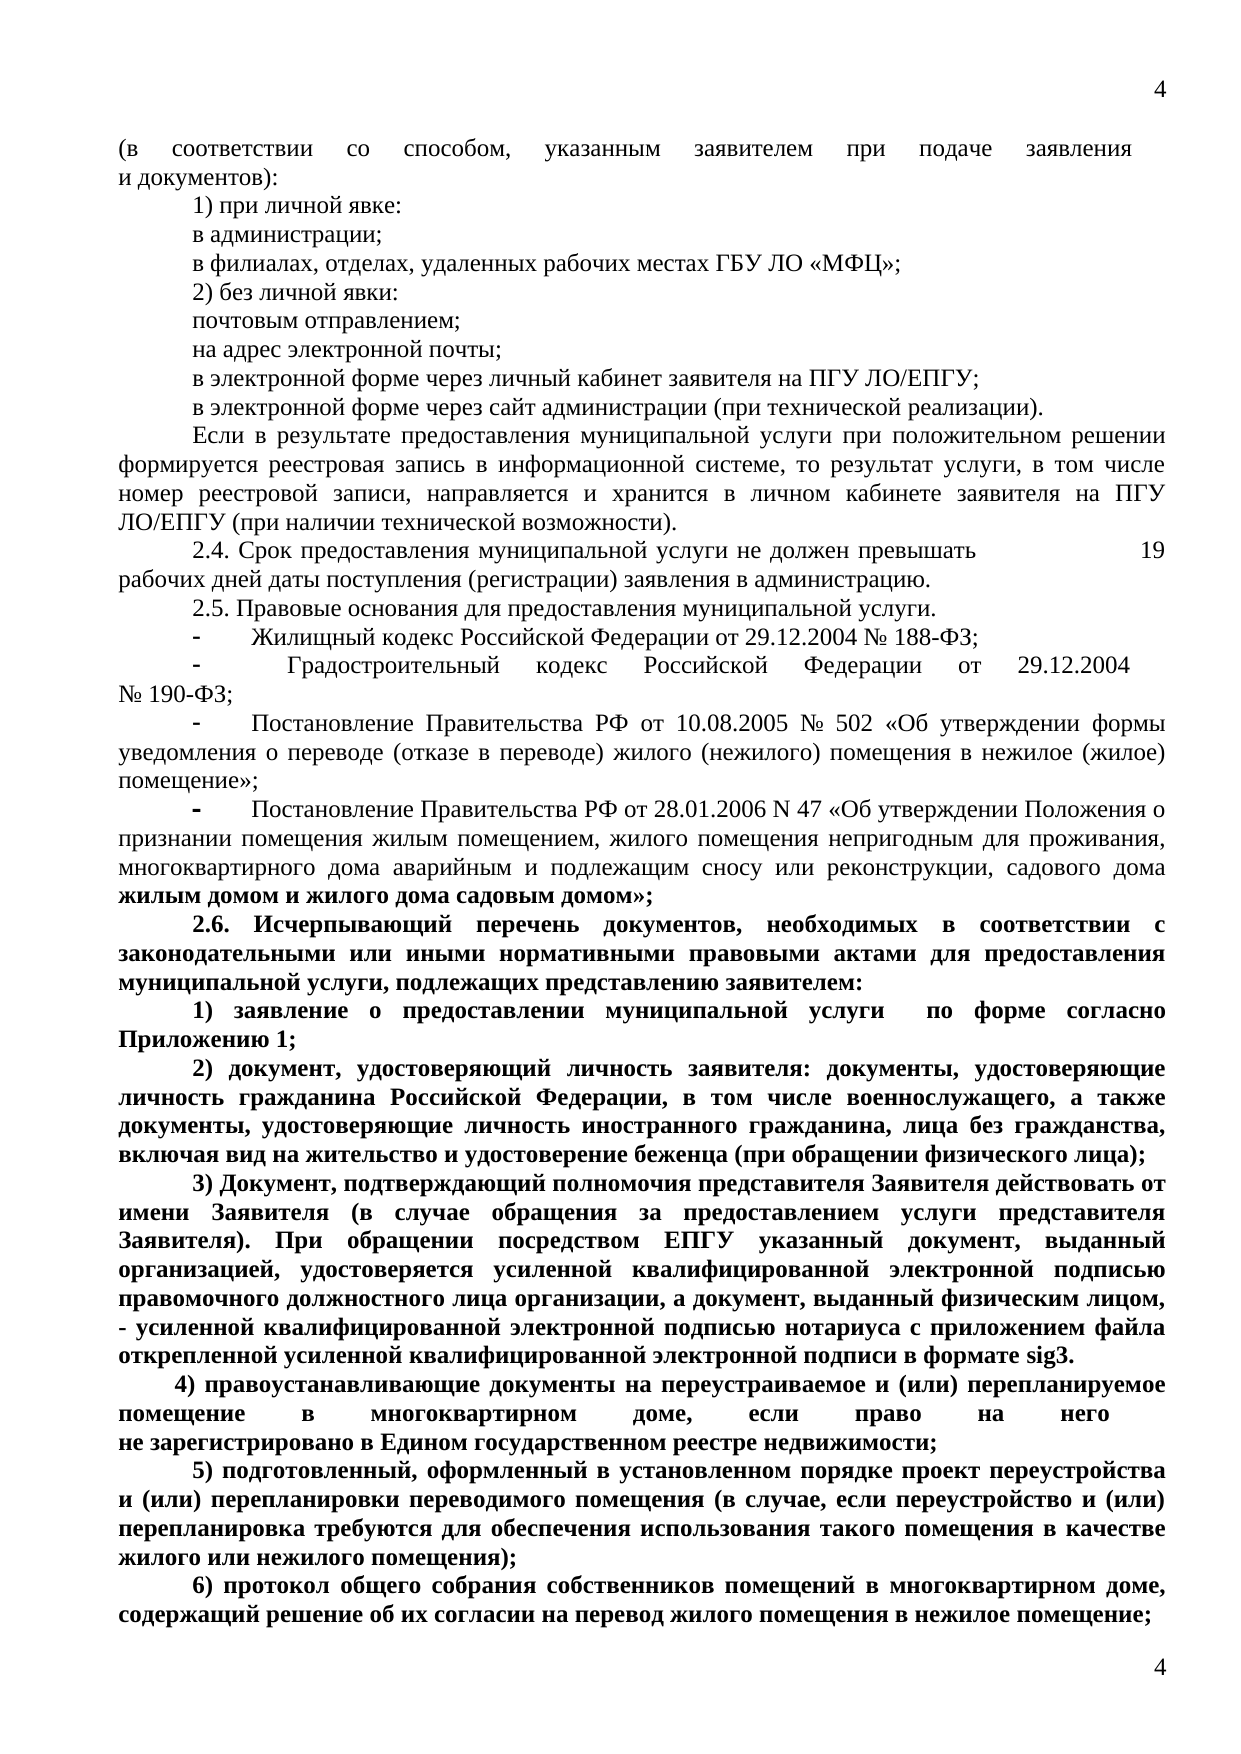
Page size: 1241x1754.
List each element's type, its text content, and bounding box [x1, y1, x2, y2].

text в администрации; [118, 219, 1167, 248]
text 3) Документ, подтверждающий полномочия представителя Заявителя действовать от имени Заявителя (в случае обращения за предоставлением услуги представителя Заявителя). При обращении посредством ЕПГУ указанный документ, выданный организацией, удостоверяется усиленной квалифицированной электронной подписью правомочного должностного лица организации, а документ, выданный физическим лицом, - усиленной квалифицированной электронной подписью нотариуса с приложением файла открепленной усиленной квалифицированной электронной подписи в формате sig3. [118, 1168, 1167, 1369]
text на адрес электронной почты; [118, 334, 1167, 363]
text в электронной форме через сайт администрации (при технической реализации). [118, 392, 1167, 420]
text 1) при личной явке: [118, 190, 1167, 219]
text Если в результате предоставления муниципальной услуги при положительном решении формируется реестровая запись в информационной системе, то результат услуги, в том числе номер реестровой записи, направляется и хранится в личном кабинете заявителя на ПГУ ЛО/ЕПГУ (при наличии технической возможности). [118, 420, 1167, 535]
text 5) подготовленный, оформленный в установленном порядке проект переустройства и (или) перепланировки переводимого помещения (в случае, если переустройство и (или) перепланировка требуются для обеспечения использования такого помещения в качестве жилого или нежилого помещения); [118, 1455, 1167, 1570]
text 2.5. Правовые основания для предоставления муниципальной услуги. [118, 593, 1167, 622]
text почтовым отправлением; [118, 305, 1167, 334]
text 2.6. Исчерпывающий перечень документов, необходимых в соответствии с законодательными или иными нормативными правовыми актами для предоставления муниципальной услуги, подлежащих представлению заявителем: [118, 909, 1167, 995]
text 1) заявление о предоставлении муниципальной услуги по форме согласно Приложению 1; [118, 995, 1167, 1053]
text 4) правоустанавливающие документы на переустраиваемое и (или) перепланируемое помещение в многоквартирном доме, если право на него не зарегистрировано в Едином государственном реестре недвижимости; [118, 1369, 1167, 1455]
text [118, 133, 1167, 190]
text 2) документ, удостоверяющий личность заявителя: документы, удостоверяющие личность гражданина Российской Федерации, в том числе военнослужащего, а также документы, удостоверяющие личность иностранного гражданина, лица без гражданства, включая вид на жительство и удостоверение беженца (при обращении физического лица); [118, 1053, 1167, 1168]
text 2) без личной явки: [118, 277, 1167, 305]
text в филиалах, отделах, удаленных рабочих местах ГБУ ЛО «МФЦ»; [118, 248, 1167, 277]
text 6) протокол общего собрания собственников помещений в многоквартирном доме, содержащий решение об их согласии на перевод жилого помещения в нежилое помещение; [118, 1570, 1167, 1628]
text 2.4. Срок предоставления муниципальной услуги не должен превышать 19 рабочих дней даты поступления (регистрации) заявления в администрацию. [118, 535, 1167, 593]
list Жилищный кодекс Российской Федерации от 29.12.2004 № 188-ФЗ; [118, 622, 1167, 650]
text в электронной форме через личный кабинет заявителя на ПГУ ЛО/ЕПГУ; [118, 363, 1167, 392]
list Градостроительный кодекс Российской Федерации от 29.12.2004 № 190-ФЗ; [118, 650, 1167, 708]
list Постановление Правительства РФ от 28.01.2006 N 47 «Об утверждении Положения о признании помещения жилым помещением, жилого помещения непригодным для проживания, многоквартирного дома аварийным и подлежащим сносу или реконструкции, садового дома жилым домом и жилого дома садовым домом»; [118, 794, 1167, 909]
list Постановление Правительства РФ от 10.08.2005 № 502 «Об утверждении формы уведомления о переводе (отказе в переводе) жилого (нежилого) помещения в нежилое (жилое) помещение»; [118, 708, 1167, 794]
